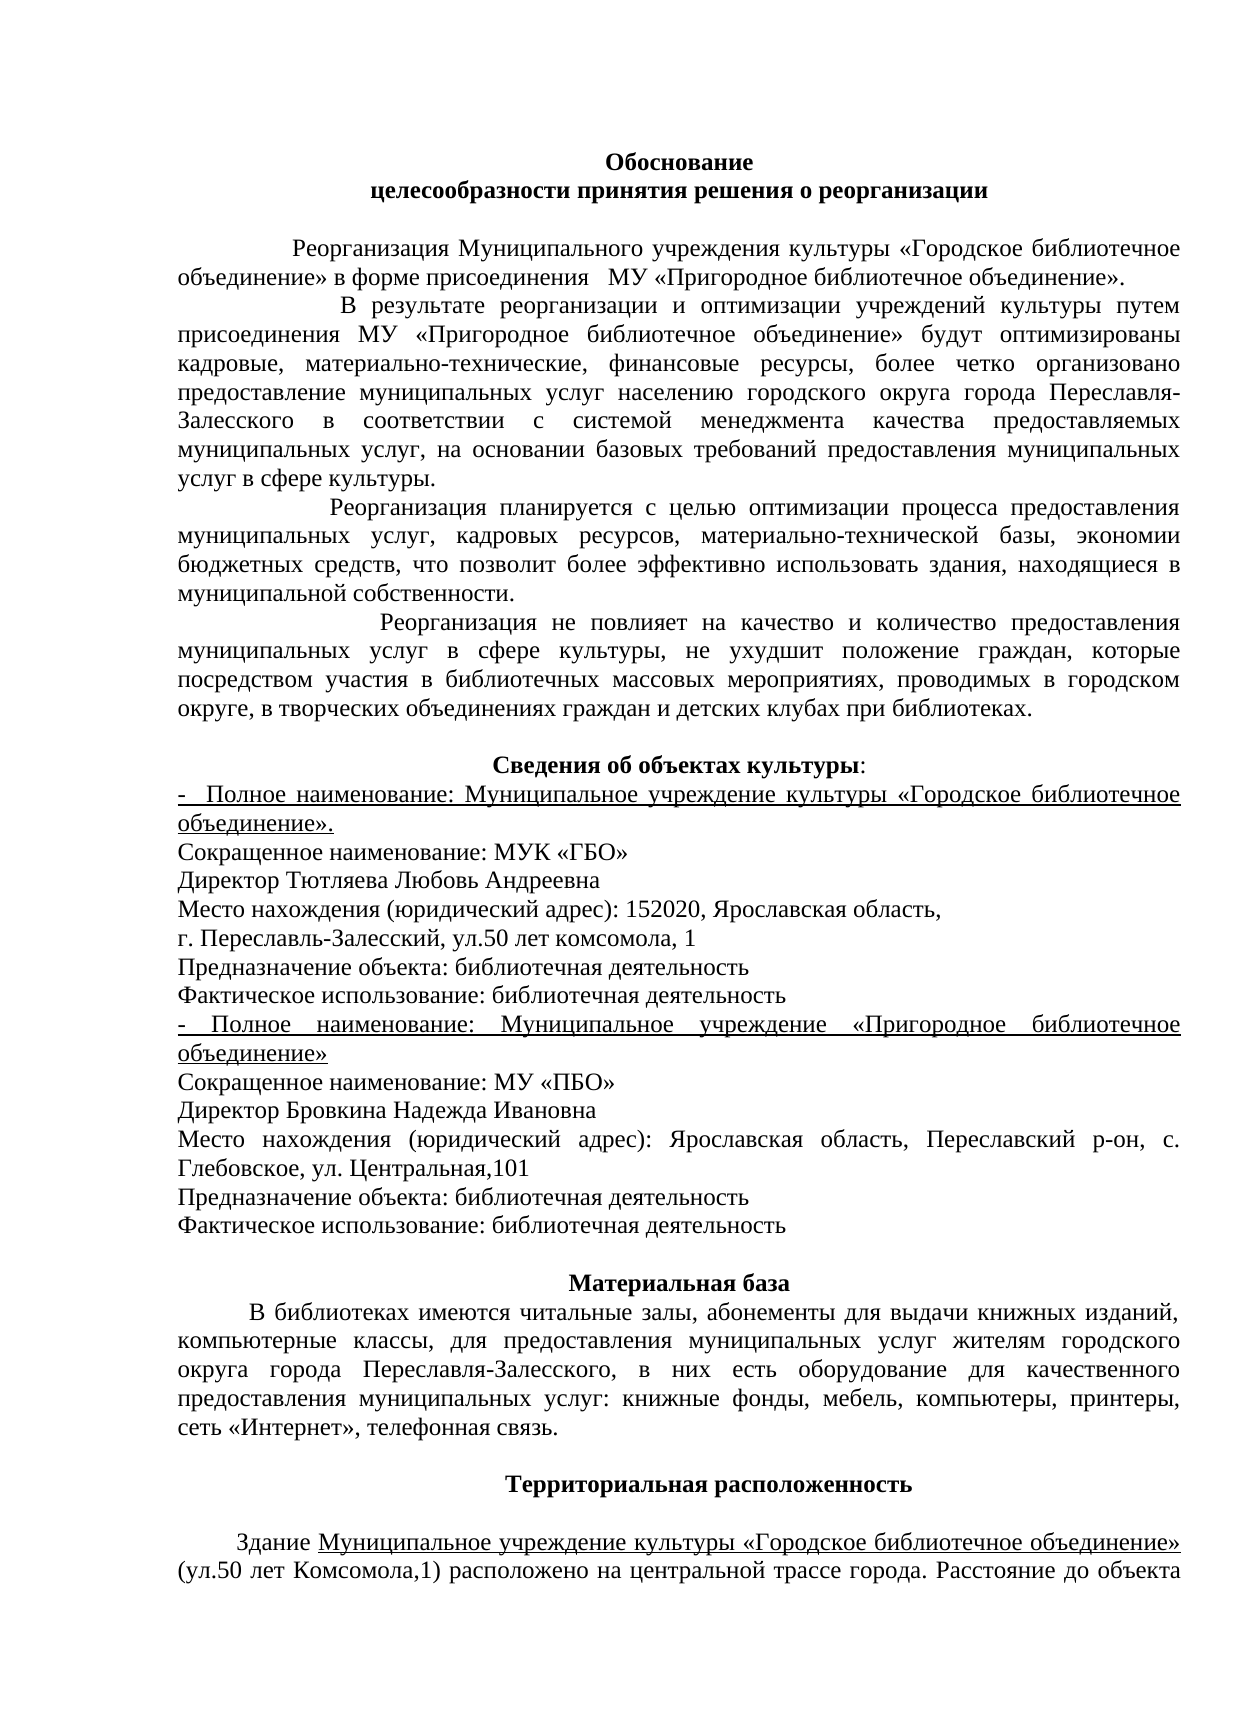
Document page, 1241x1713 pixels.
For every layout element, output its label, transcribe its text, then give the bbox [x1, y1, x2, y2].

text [177, 1527, 1181, 1584]
text Реорганизация планируется с целью оптимизации процесса предоставления муниципальных услуг, кадровых ресурсов, материально-технической базы, экономии бюджетных средств, что позволит более эффективно использовать здания, находящиеся в муниципальной собственности. [177, 492, 1181, 607]
text Фактическое использование: библиотечная деятельность [177, 1211, 1181, 1239]
text - Полное наименование: Муниципальное учреждение «Пригородное библиотечное объединение» [177, 1009, 1181, 1034]
text Территориальная расположенность [177, 1469, 1181, 1498]
text Сведения об объектах культуры: [177, 751, 1181, 779]
text Материальная база [177, 1268, 1181, 1297]
text В библиотеках имеются читальные залы, абонементы для выдачи книжных изданий, компьютерные классы, для предоставления муниципальных услуг жителям городского округа города Переславля-Залесского, в них есть оборудование для качественного предоставления муниципальных услуг: книжные фонды, мебель, компьютеры, принтеры, сеть «Интернет», телефонная связь. [177, 1297, 1181, 1441]
text Реорганизация не повлияет на качество и количество предоставления муниципальных услуг в сфере культуры, не ухудшит положение граждан, которые посредством участия в библиотечных массовых мероприятиях, проводимых в городском округе, в творческих объединениях граждан и детских клубах при библиотеках. [177, 607, 1181, 722]
text Директор Тютляева Любовь Андреевна [177, 866, 1181, 894]
text Обоснование [177, 147, 1181, 176]
text Место нахождения (юридический адрес): 152020, Ярославская область, [177, 894, 1181, 923]
text - Полное наименование: Муниципальное учреждение «Пригородное библиотечное объединение» [177, 1035, 1181, 1067]
text Предназначение объекта: библиотечная деятельность [177, 1182, 1181, 1211]
text Сокращенное наименование: МУ «ПБО» [177, 1067, 1181, 1096]
text Сокращенное наименование: МУК «ГБО» [177, 837, 1181, 866]
text В результате реорганизации и оптимизации учреждений культуры путем присоединения МУ «Пригородное библиотечное объединение» будут оптимизированы кадровые, материально-технические, финансовые ресурсы, более четко организовано предоставление муниципальных услуг населению городского округа города Переславля-Залесского в соответствии с системой менеджмента качества предоставляемых муниципальных услуг, на основании базовых требований предоставления муниципальных услуг в сфере культуры. [177, 291, 1181, 492]
text Предназначение объекта: библиотечная деятельность [177, 952, 1181, 981]
text г. Переславль-Залесский, ул.50 лет комсомола, 1 [177, 923, 1181, 952]
text целесообразности принятия решения о реорганизации [177, 176, 1181, 204]
text Фактическое использование: библиотечная деятельность [177, 981, 1181, 1009]
text Директор Бровкина Надежда Ивановна [177, 1096, 1181, 1124]
text - Полное наименование: Муниципальное учреждение культуры «Городское библиотечное объединение». [177, 779, 1181, 804]
text - Полное наименование: Муниципальное учреждение культуры «Городское библиотечное объединение». [177, 805, 1181, 837]
text Место нахождения (юридический адрес): Ярославская область, Переславский р-он, с. Глебовское, ул. Центральная,101 [177, 1124, 1181, 1182]
text Реорганизация Муниципального учреждения культуры «Городское библиотечное объединение» в форме присоединения МУ «Пригородное библиотечное объединение». [177, 233, 1181, 291]
